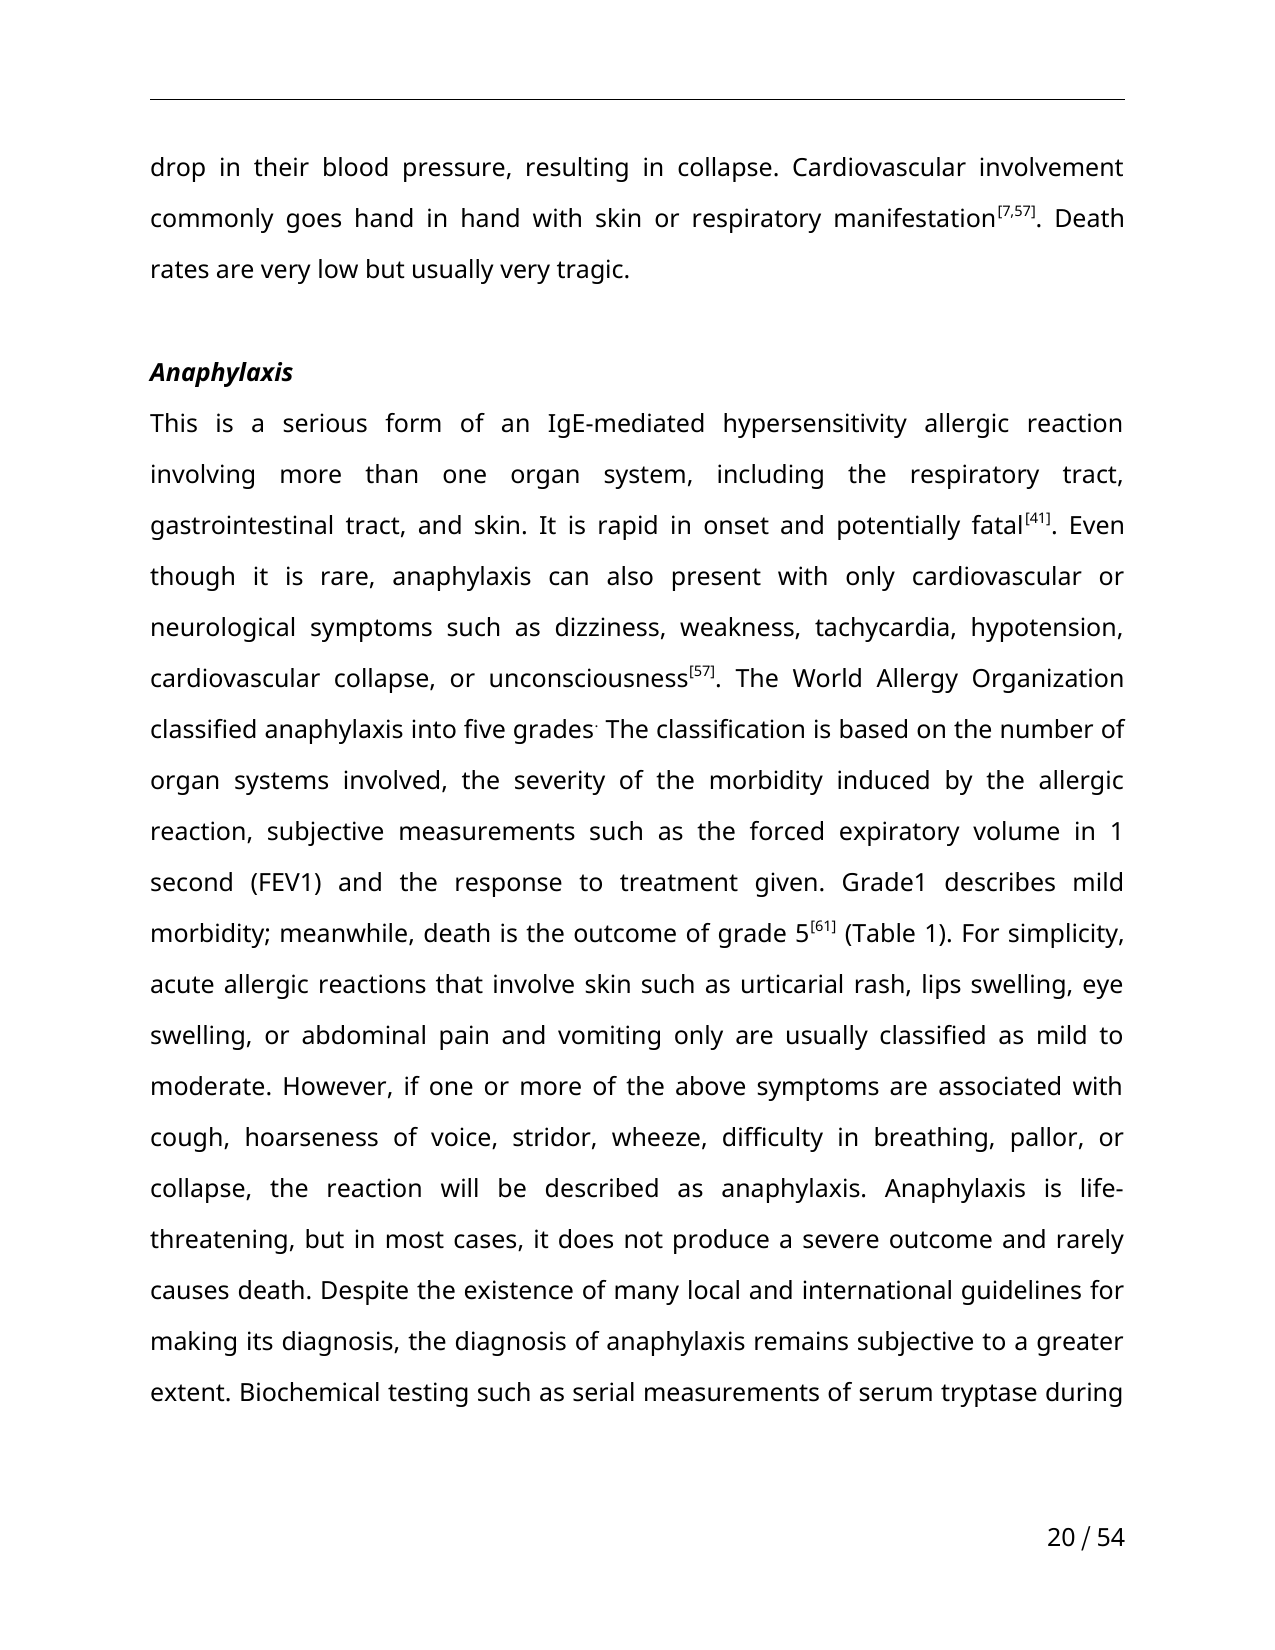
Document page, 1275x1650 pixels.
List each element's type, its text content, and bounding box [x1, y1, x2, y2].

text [150, 405, 1125, 1409]
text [150, 150, 1125, 286]
text Anaphylaxis [150, 354, 1125, 388]
